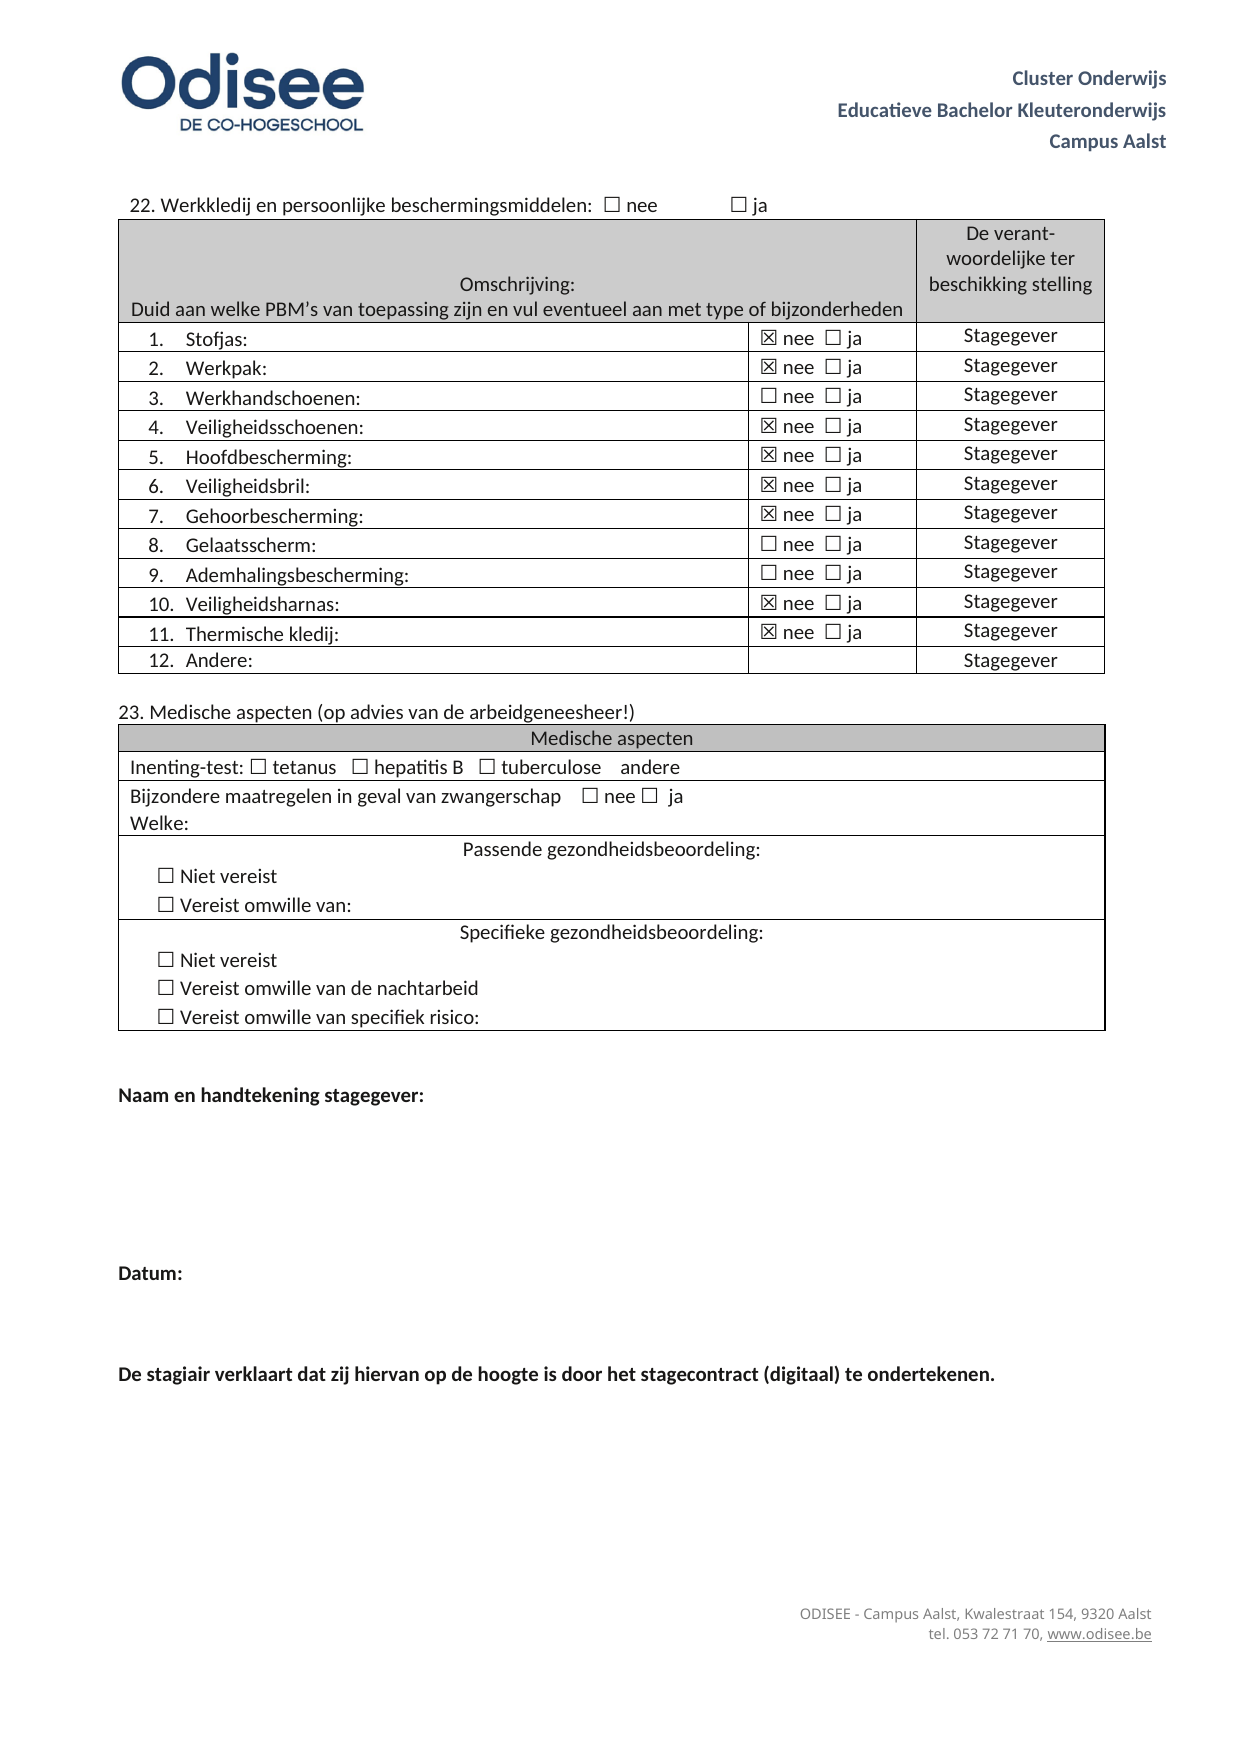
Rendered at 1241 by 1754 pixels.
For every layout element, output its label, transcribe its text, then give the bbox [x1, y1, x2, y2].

text Naam en handtekening stagegever: [118, 1082, 1152, 1107]
picture [68, 31, 416, 141]
table_cell nee ja [749, 500, 916, 528]
table_cell Stagegever [917, 500, 1104, 528]
table_cell nee ja [749, 529, 916, 557]
table_cell nee ja [749, 588, 916, 616]
table_cell Stagegever [917, 382, 1104, 410]
table_cell Thermische kledij: [119, 618, 748, 646]
table_cell Stagegever [917, 618, 1104, 646]
table_cell Bijzondere maatregelen in geval van zwangerschap nee ja Welke: [119, 781, 1104, 835]
table_cell nee ja [749, 618, 916, 646]
table_cell Ademhalingsbescherming: [119, 559, 748, 587]
table_cell Gelaatsscherm: [119, 529, 748, 557]
table_header 22. Werkkledij en persoonlijke beschermingsmiddelen: nee ja [118, 191, 1104, 219]
table_cell Werkpak: [119, 352, 748, 381]
table_cell Gehoorbescherming: [119, 500, 748, 528]
table_cell Veiligheidsbril: [119, 470, 748, 498]
table_cell Passende gezondheidsbeoordeling: Niet vereist Vereist omwille van: [119, 836, 1104, 918]
table_cell nee ja [749, 470, 916, 498]
table_cell Omschrijving: Duid aan welke PBM’s van toepassing zijn en vul eventueel aan met type of bijzonderheden [119, 220, 916, 322]
table_cell Stagegever [917, 647, 1104, 672]
table_cell Stagegever [917, 529, 1104, 557]
table_cell nee ja [749, 323, 916, 351]
table_cell nee ja [749, 441, 916, 469]
table_cell Hoofdbescherming: [119, 441, 748, 469]
text 23. Medische aspecten (op advies van de arbeidgeneesheer!) [118, 699, 1152, 724]
table_cell De verant-woordelijke ter beschikking stelling [917, 220, 1104, 322]
table_cell nee ja [749, 352, 916, 381]
text De stagiair verklaart dat zij hiervan op de hoogte is door het stagecontract (digitaal) te ondertekenen. [118, 1362, 1152, 1387]
table_cell Stagegever [917, 441, 1104, 469]
table_cell nee ja [749, 559, 916, 587]
table_cell Andere: [119, 647, 748, 672]
table_cell nee ja [749, 411, 916, 439]
table_cell Stagegever [917, 323, 1104, 351]
table_cell Stagegever [917, 559, 1104, 587]
table_cell Veiligheidsharnas: [119, 588, 748, 616]
table_cell Stagegever [917, 588, 1104, 616]
table_cell Stagegever [917, 352, 1104, 381]
table_cell Veiligheidsschoenen: [119, 411, 748, 439]
table_cell Inenting-test: tetanus hepatitis B tuberculose andere [119, 752, 1104, 780]
table_cell [749, 647, 916, 672]
table_header Medische aspecten [119, 725, 1104, 751]
text Datum: [118, 1260, 1152, 1285]
table_cell Specifieke gezondheidsbeoordeling: Niet vereist Vereist omwille van de nachtarbeid Vereist omwille van specifiek risico: [119, 920, 1104, 1030]
table_cell Werkhandschoenen: [119, 382, 748, 410]
table_cell nee ja [749, 382, 916, 410]
table_cell Stagegever [917, 411, 1104, 439]
table_cell Stofjas: [119, 323, 748, 351]
table_cell Stagegever [917, 470, 1104, 498]
